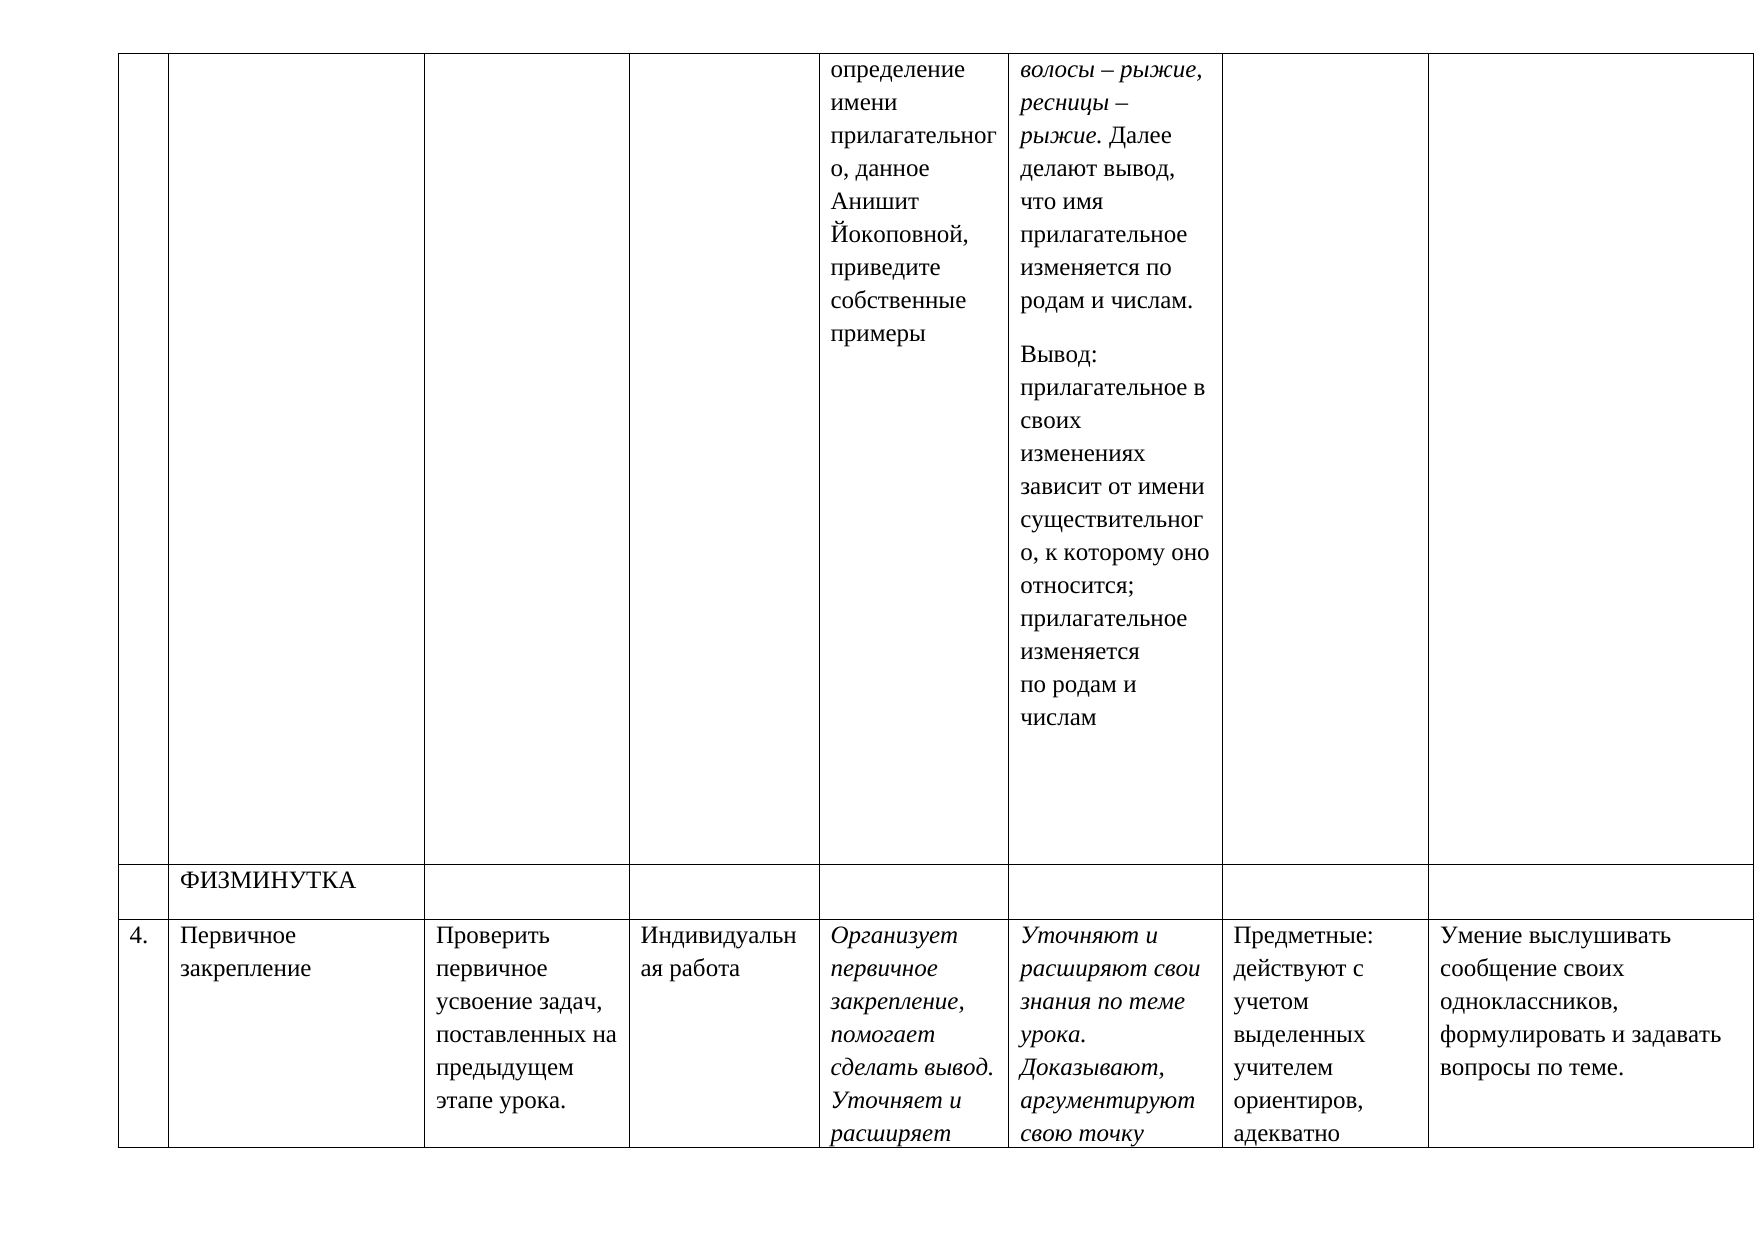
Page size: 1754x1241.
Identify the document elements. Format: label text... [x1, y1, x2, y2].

table_cell [119, 865, 168, 919]
table_cell [630, 865, 819, 919]
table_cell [425, 920, 629, 1147]
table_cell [425, 54, 629, 864]
table_cell [820, 865, 1008, 919]
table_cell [1009, 54, 1222, 864]
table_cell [1223, 920, 1428, 1147]
table_cell ФИЗМИНУТКА [169, 865, 424, 919]
table_cell 3 [119, 54, 168, 864]
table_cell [1009, 920, 1222, 1147]
table_cell [1223, 865, 1428, 919]
table_cell 4. [119, 920, 168, 1147]
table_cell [820, 920, 1008, 1147]
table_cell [1223, 54, 1428, 864]
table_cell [169, 54, 424, 864]
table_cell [1429, 920, 1753, 1147]
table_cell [630, 920, 819, 1147]
table_cell [1009, 865, 1222, 919]
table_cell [630, 54, 819, 864]
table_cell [1429, 54, 1753, 864]
table_cell [1429, 865, 1753, 919]
table_cell [425, 865, 629, 919]
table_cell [820, 54, 1008, 864]
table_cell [169, 920, 424, 1147]
